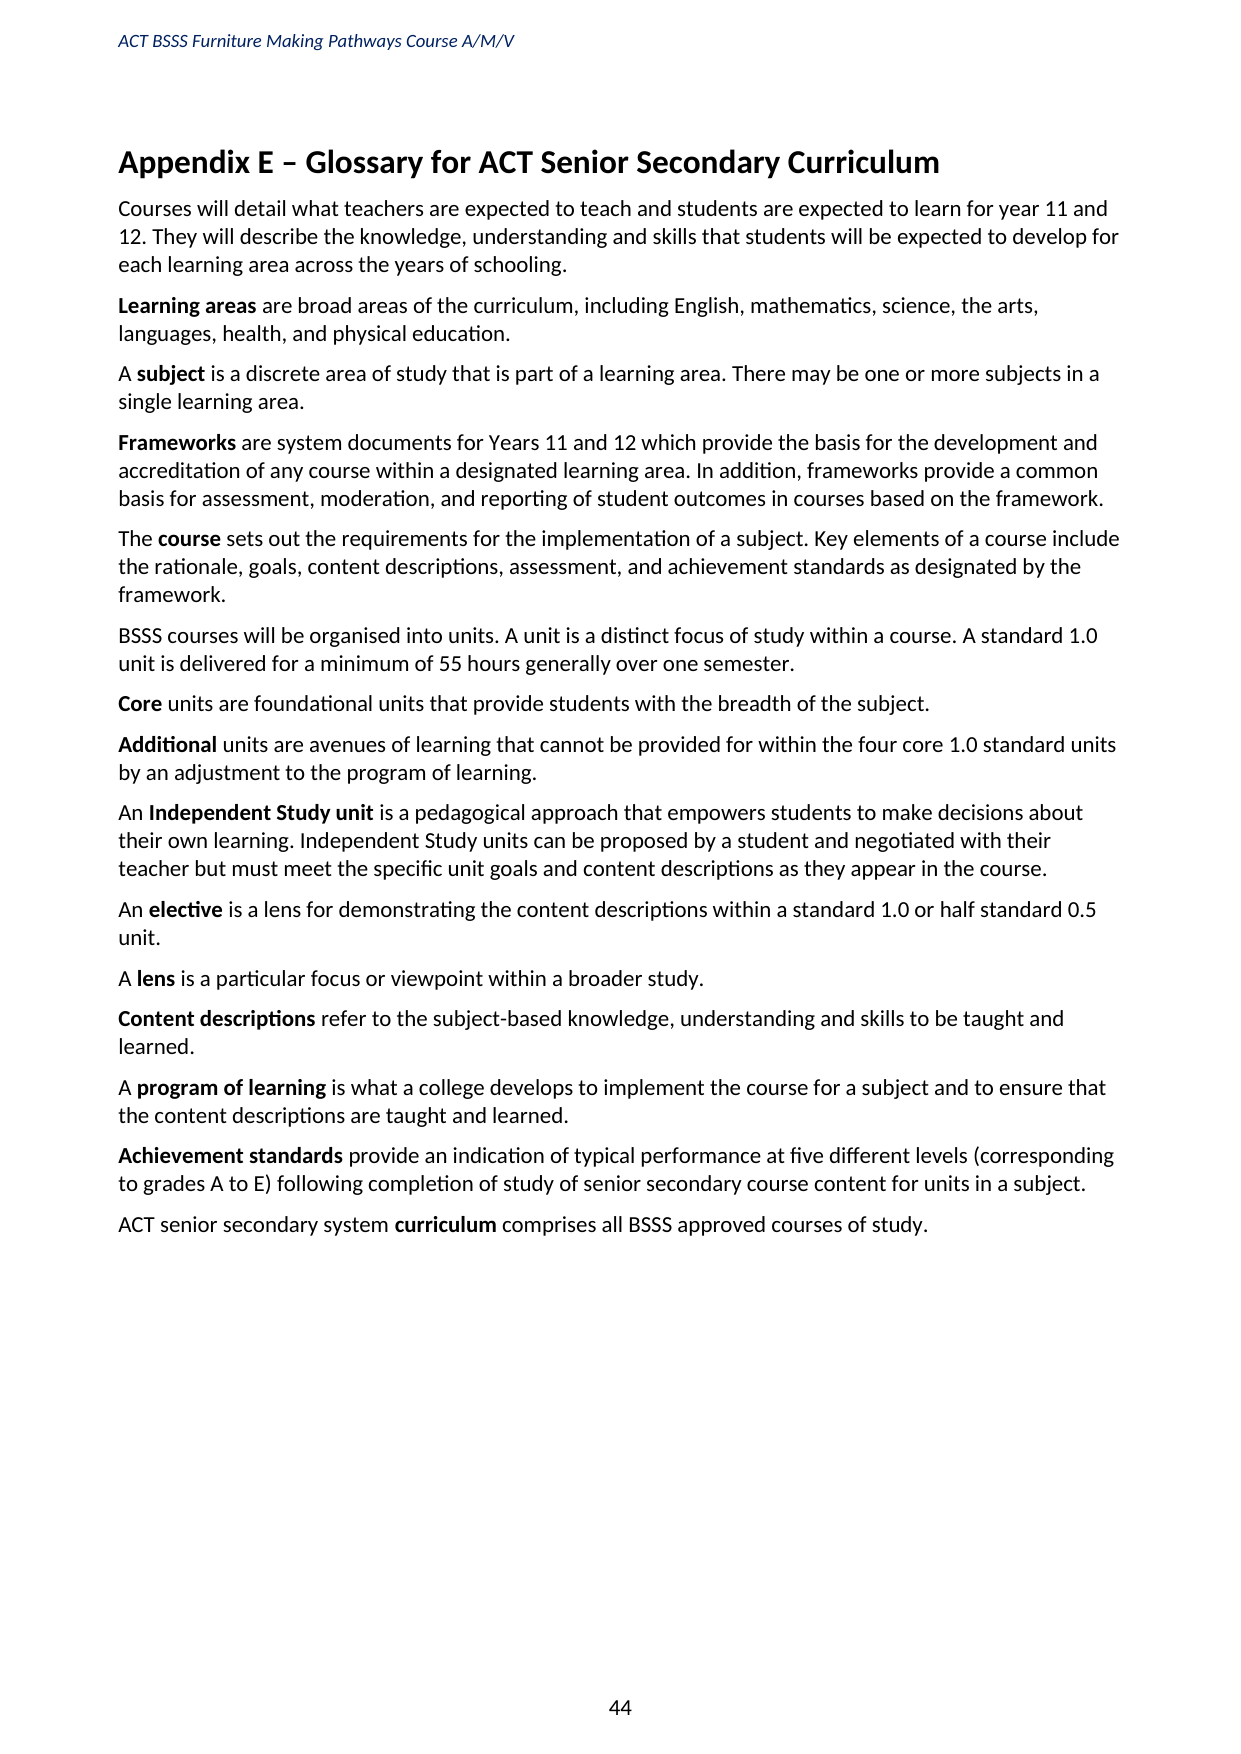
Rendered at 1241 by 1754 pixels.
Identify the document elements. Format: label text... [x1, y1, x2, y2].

text A program of learning is what a college develops to implement the course for a subject and to ensure that the content descriptions are taught and learned. [118, 1073, 1122, 1129]
text Courses will detail what teachers are expected to teach and students are expected to learn for year 11 and 12. They will describe the knowledge, understanding and skills that students will be expected to develop for each learning area across the years of schooling. [118, 194, 1122, 278]
text An Independent Study unit is a pedagogical approach that empowers students to make decisions about their own learning. Independent Study units can be proposed by a student and negotiated with their teacher but must meet the specific unit goals and content descriptions as they appear in the course. [118, 798, 1122, 883]
text Frameworks are system documents for Years 11 and 12 which provide the basis for the development and accreditation of any course within a designated learning area. In addition, frameworks provide a common basis for assessment, moderation, and reporting of student outcomes in courses based on the framework. [118, 428, 1122, 512]
text Achievement standards provide an indication of typical performance at five different levels (corresponding to grades A to E) following completion of study of senior secondary course content for units in a subject. [118, 1141, 1122, 1197]
text BSSS courses will be organised into units. A unit is a distinct focus of study within a course. A standard 1.0 unit is delivered for a minimum of 55 hours generally over one semester. [118, 621, 1122, 677]
text ACT senior secondary system curriculum comprises all BSSS approved courses of study. [118, 1210, 1122, 1238]
text Content descriptions refer to the subject-based knowledge, understanding and skills to be taught and learned. [118, 1004, 1122, 1060]
text Learning areas are broad areas of the curriculum, including English, mathematics, science, the arts, languages, health, and physical education. [118, 291, 1122, 347]
text An elective is a lens for demonstrating the content descriptions within a standard 1.0 or half standard 0.5 unit. [118, 895, 1122, 951]
subtitle Appendix E – Glossary for ACT Senior Secondary Curriculum [118, 141, 1122, 182]
text A subject is a discrete area of study that is part of a learning area. There may be one or more subjects in a single learning area. [118, 359, 1122, 415]
text Core units are foundational units that provide students with the breadth of the subject. [118, 689, 1122, 717]
text A lens is a particular focus or viewpoint within a broader study. [118, 964, 1122, 992]
text Additional units are avenues of learning that cannot be provided for within the four core 1.0 standard units by an adjustment to the program of learning. [118, 730, 1122, 786]
text The course sets out the requirements for the implementation of a subject. Key elements of a course include the rationale, goals, content descriptions, assessment, and achievement standards as designated by the framework. [118, 524, 1122, 608]
